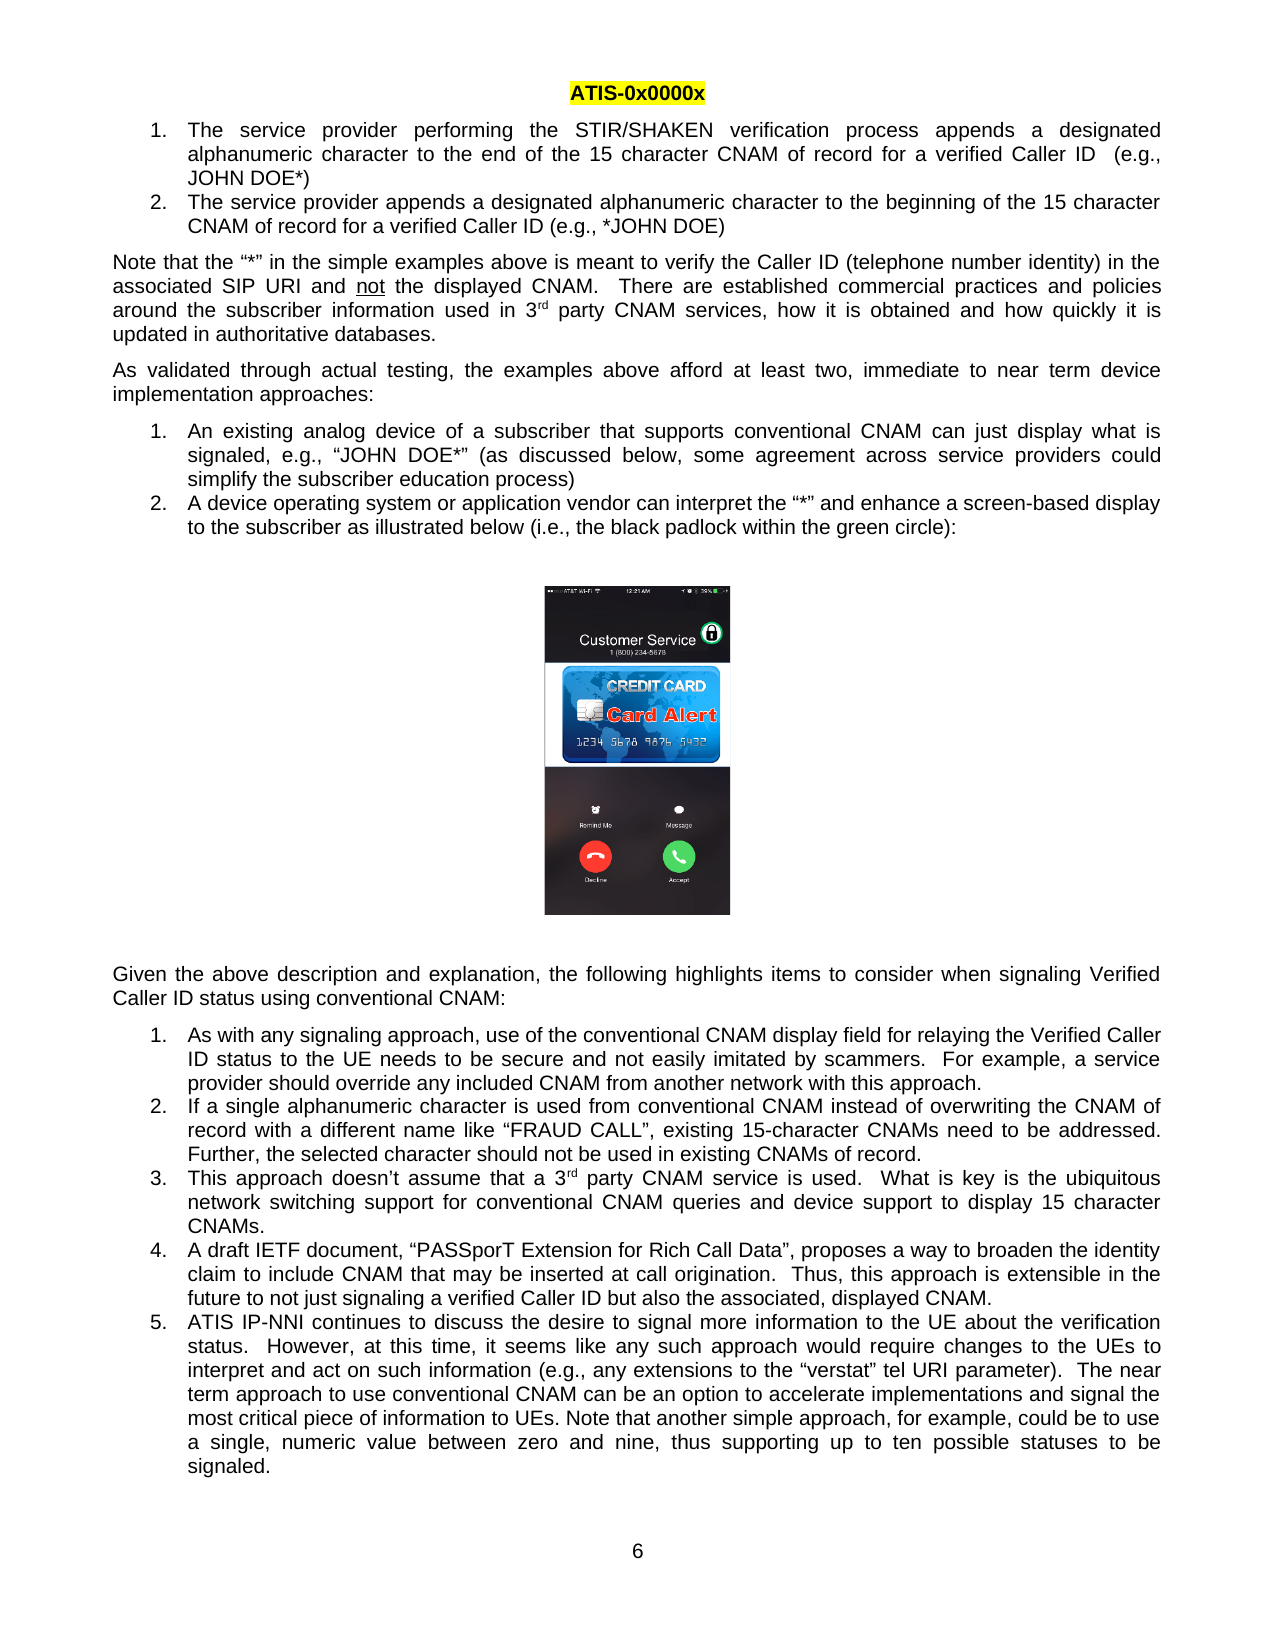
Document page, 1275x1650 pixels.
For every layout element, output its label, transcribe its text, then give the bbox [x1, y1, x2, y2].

list A draft IETF document, “PASSporT Extension for Rich Call Data”, proposes a way to broaden the identity claim to include CNAM that may be inserted at call origination. Thus, this approach is extensible in the future to not just signaling a verified Caller ID but also the associated, displayed CNAM. [150, 1238, 1162, 1310]
text Note that the “*” in the simple examples above is meant to verify the Caller ID (telephone number identity) in the associated SIP URI and not the displayed CNAM. There are established commercial practices and policies around the subscriber information used in 3rd party CNAM services, how it is obtained and how quickly it is updated in authoritative databases. [112, 250, 1162, 346]
list The service provider appends a designated alphanumeric character to the beginning of the 15 character CNAM of record for a verified Caller ID (e.g., *JOHN DOE) [150, 189, 1162, 237]
picture [544, 586, 731, 915]
text Given the above description and explanation, the following highlights items to consider when signaling Verified Caller ID status using conventional CNAM: [112, 962, 1162, 1010]
list A device operating system or application vendor can interpret the “*” and enhance a screen-based display to the subscriber as illustrated below (i.e., the black padlock within the green circle): [150, 491, 1162, 538]
list ATIS IP-NNI continues to discuss the desire to signal more information to the UE about the verification status. However, at this time, it seems like any such approach would require changes to the UEs to interpret and act on such information (e.g., any extensions to the “verstat” tel URI parameter). The near term approach to use conventional CNAM can be an option to accelerate implementations and signal the most critical piece of information to UEs. Note that another simple approach, for example, could be to use a single, numeric value between zero and nine, thus supporting up to ten possible statuses to be signaled. [150, 1310, 1162, 1478]
list As with any signaling approach, use of the conventional CNAM display field for relaying the Verified Caller ID status to the UE needs to be secure and not easily imitated by scammers. For example, a service provider should override any included CNAM from another network with this approach. [150, 1022, 1162, 1094]
text As validated through actual testing, the examples above afford at least two, immediate to near term device implementation approaches: [112, 358, 1162, 406]
list The service provider performing the STIR/SHAKEN verification process appends a designated alphanumeric character to the end of the 15 character CNAM of record for a verified Caller ID (e.g., JOHN DOE*) [150, 118, 1162, 189]
list If a single alphanumeric character is used from conventional CNAM instead of overwriting the CNAM of record with a different name like “FRAUD CALL”, existing 15-character CNAMs need to be addressed. Further, the selected character should not be used in existing CNAMs of record. [150, 1094, 1162, 1166]
list An existing analog device of a subscriber that supports conventional CNAM can just display what is signaled, e.g., “JOHN DOE*” (as discussed below, some agreement across service providers could simplify the subscriber education process) [150, 419, 1162, 491]
list This approach doesn’t assume that a 3rd party CNAM service is used. What is key is the ubiquitous network switching support for conventional CNAM queries and device support to display 15 character CNAMs. [150, 1166, 1162, 1238]
